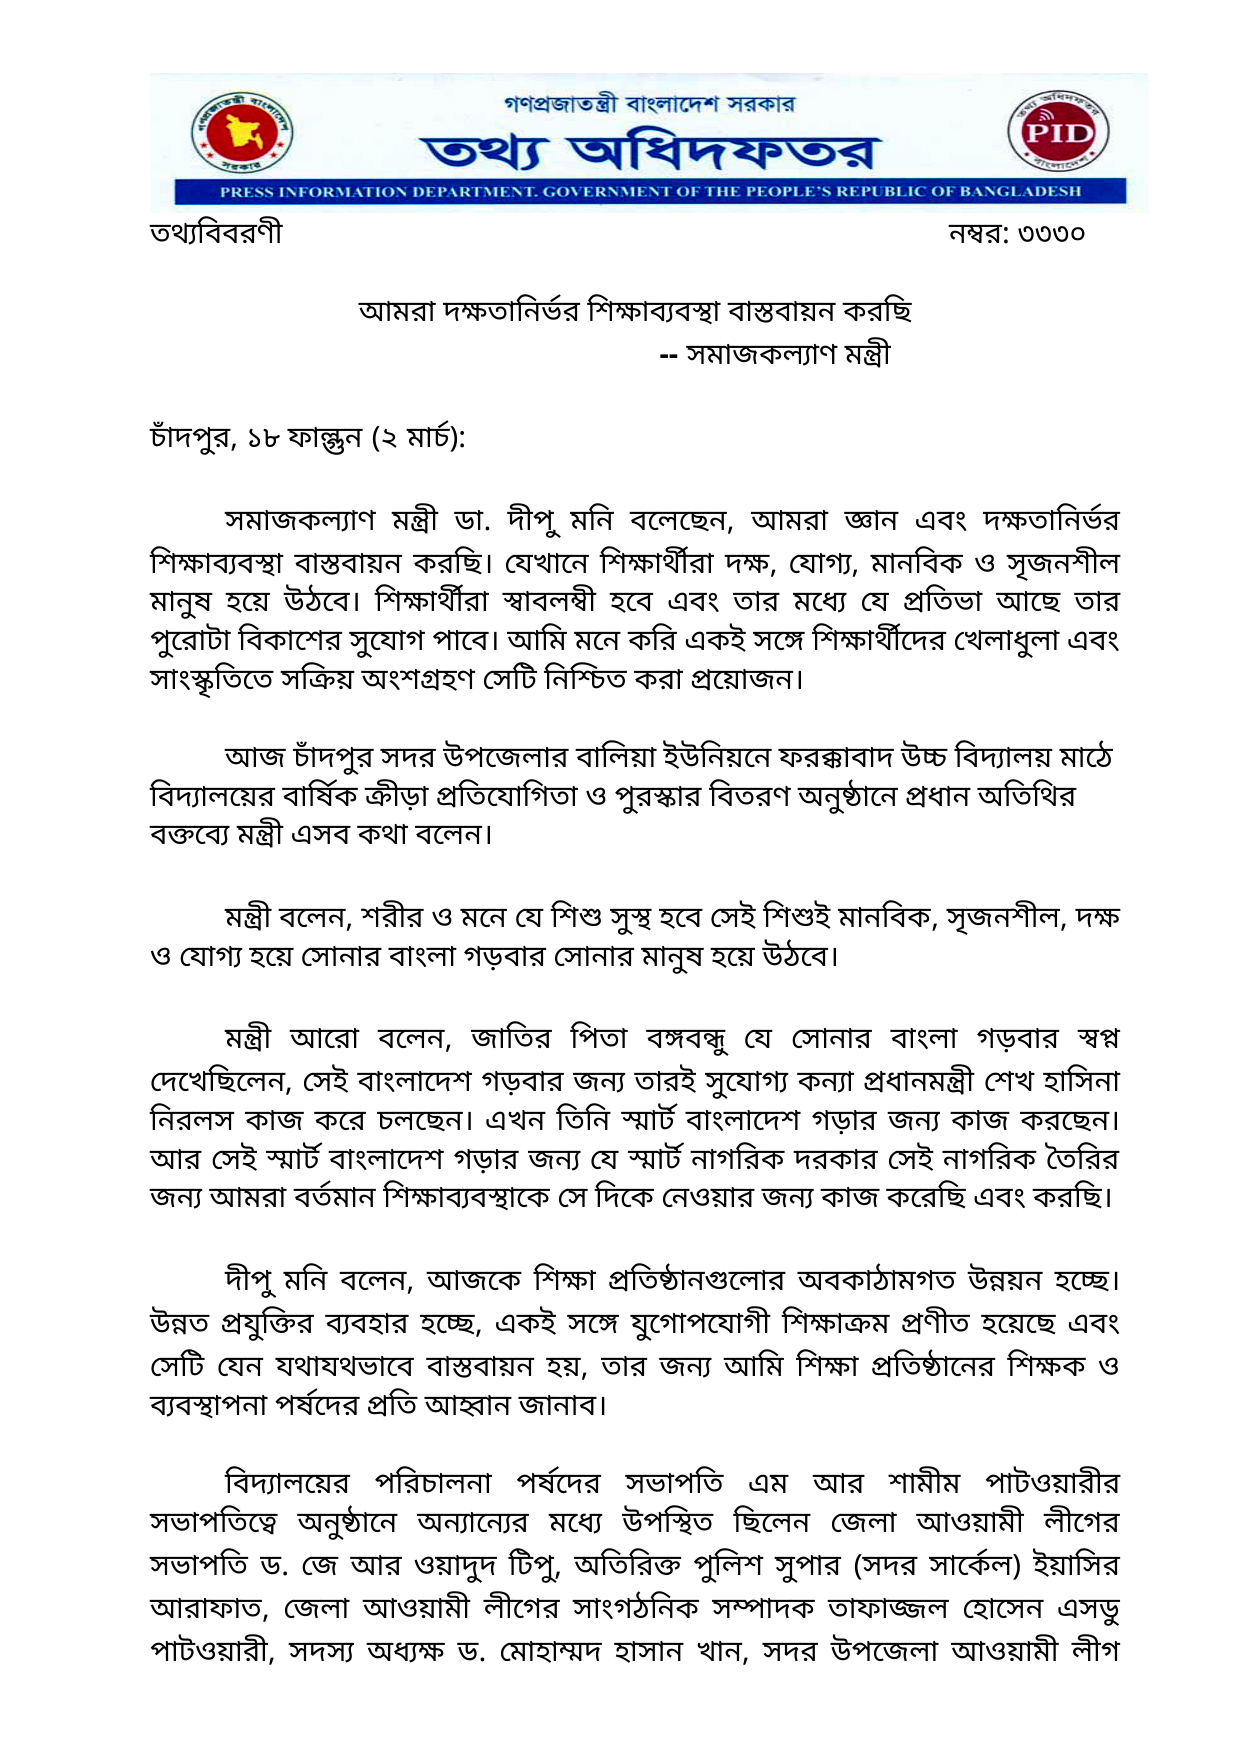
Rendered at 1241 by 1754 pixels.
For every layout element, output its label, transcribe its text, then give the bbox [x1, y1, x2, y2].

text চাঁদপুর, ১৮ ফাল্গুন (২ মার্চ): [150, 416, 1120, 459]
text আমরা দক্ষতানির্ভর শিক্ষাব্যবস্থা বাস্তবায়ন করছি [150, 295, 1120, 334]
text মন্ত্রী বলেন, শরীর ও মনে যে শিশু সুস্থ হবে সেই শিশুই মানবিক, সৃজনশীল, দক্ষ ও যোগ্য হয়ে সোনার বাংলা গড়বার সোনার মানুষ হয়ে উঠবে। [150, 896, 1120, 978]
text দীপু মনি বলেন, আজকে শিক্ষা প্রতিষ্ঠানগুলোর অবকাঠামগত উন্নয়ন হচ্ছে। উন্নত প্রযুক্তির ব্যবহার হচ্ছে, একই সঙ্গে যুগোপযোগী শিক্ষাক্রম প্রণীত হয়েছে এবং সেটি যেন যথাযথভাবে বাস্তবায়ন হয়, তার জন্য আমি শিক্ষা প্রতিষ্ঠানের শিক্ষক ও ব্যবস্থাপনা পর্ষদের প্রতি আহ্বান জানাব। [150, 1259, 1120, 1427]
text আজ চাঁদপুর সদর উপজেলার বালিয়া ইউনিয়নে ফরক্কাবাদ উচ্চ বিদ্যালয় মাঠে বিদ্যালয়ের বার্ষিক ক্রীড়া প্রতিযোগিতা ও পুরস্কার বিতরণ অনুষ্ঠানে প্রধান অতিথির বক্তব্যে মন্ত্রী এসব কথা বলেন। [150, 741, 1120, 857]
text মন্ত্রী আরো বলেন, জাতির পিতা বঙ্গবন্ধু যে সোনার বাংলা গড়বার স্বপ্ন দেখেছিলেন, সেই বাংলাদেশ গড়বার জন্য তারই সুযোগ্য কন্যা প্রধানমন্ত্রী শেখ হাসিনা নিরলস কাজ করে চলছেন। এখন তিনি স্মার্ট বাংলাদেশ গড়ার জন্য কাজ করছেন। আর সেই স্মার্ট বাংলাদেশ গড়ার জন্য যে স্মার্ট নাগরিক দরকার সেই নাগরিক তৈরির জন্য আমরা বর্তমান শিক্ষাব্যবস্থাকে সে দিকে নেওয়ার জন্য কাজ করেছি এবং করছি। [150, 1018, 1120, 1220]
text সমাজকল্যাণ মন্ত্রী ডা. দীপু মনি বলেছেন, আমরা জ্ঞান এবং দক্ষতানির্ভর শিক্ষাব্যবস্থা বাস্তবায়ন করছি। যেখানে শিক্ষার্থীরা দক্ষ, যোগ্য, মানবিক ও সৃজনশীল মানুষ হয়ে উঠবে। শিক্ষার্থীরা স্বাবলম্বী হবে এবং তার মধ্যে যে প্রতিভা আছে তার পুরোটা বিকাশের সুযোগ পাবে। আমি মনে করি একই সঙ্গে শিক্ষার্থীদের খেলাধুলা এবং সাংস্কৃতিতে সক্রিয় অংশগ্রহণ সেটি নিশ্চিত করা প্রয়োজন। [150, 499, 1120, 701]
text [150, 1467, 1120, 1673]
text তথ্যবিবরণী নম্বর: ৩৩৩০ [150, 213, 1120, 255]
text -- সমাজকল্যাণ মন্ত্রী [150, 334, 1120, 377]
